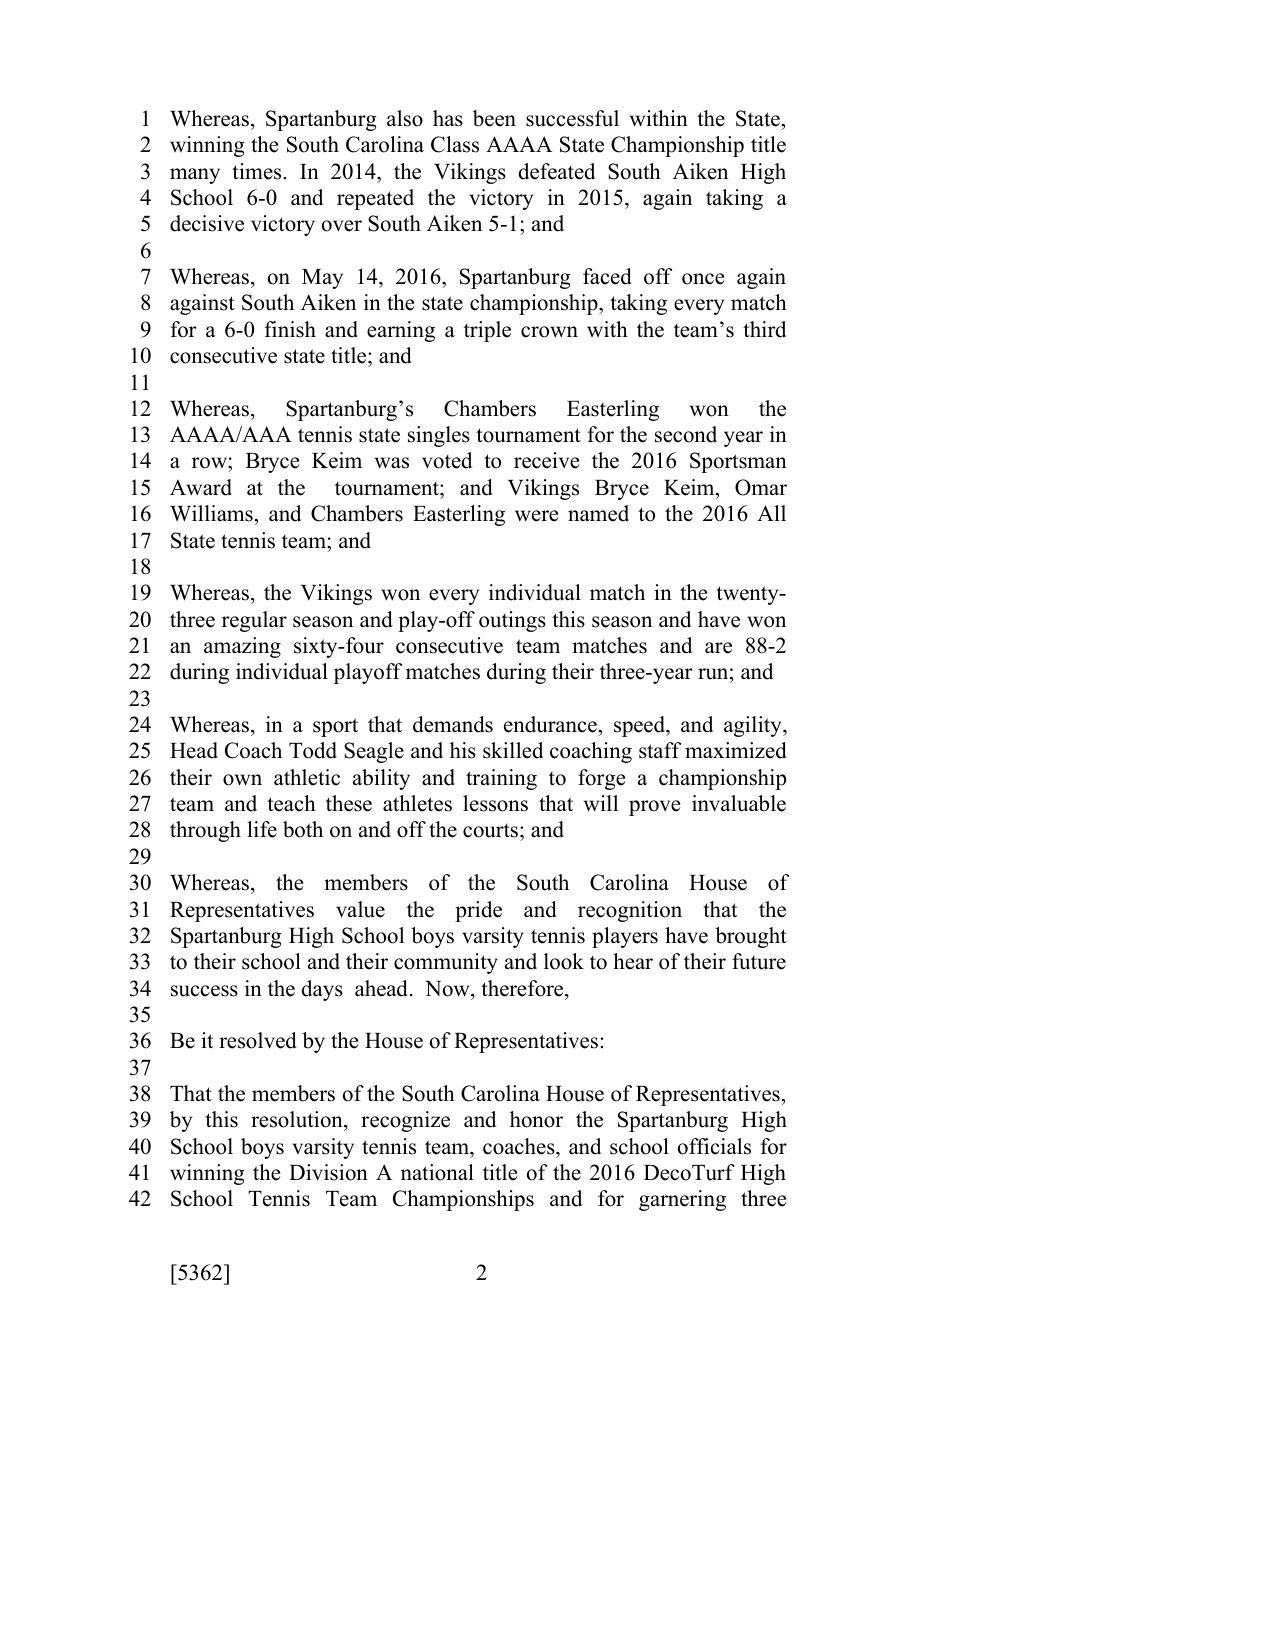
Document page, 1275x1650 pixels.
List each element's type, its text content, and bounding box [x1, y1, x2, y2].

text Whereas, in a sport that demands endurance, speed, and agility, Head Coach Todd Seagle and his skilled coaching staff maximized their own athletic ability and training to forge a championship team and teach these athletes lessons that will prove invaluable through life both on and off the courts; and [169, 711, 787, 843]
text Whereas, the members of the South Carolina House of Representatives value the pride and recognition that the Spartanburg High School boys varsity tennis players have brought to their school and their community and look to hear of their future success in the days ahead. Now, therefore, [169, 869, 787, 1001]
text Whereas, the Vikings won every individual match in the twenty-three regular season and play-off outings this season and have won an amazing sixty-four consecutive team matches and are 88-2 during individual playoff matches during their three-year run; and [169, 579, 787, 685]
text Whereas, Spartanburg also has been successful within the State, winning the South Carolina Class AAAA State Championship title many times. In 2014, the Vikings defeated South Aiken High School 6-0 and repeated the victory in 2015, again taking a decisive victory over South Aiken 5-1; and [169, 105, 787, 237]
text Be it resolved by the House of Representatives: [169, 1027, 787, 1054]
text Whereas, Spartanburg’s Chambers Easterling won the AAAA/AAA tennis state singles tournament for the second year in a row; Bryce Keim was voted to receive the 2016 Sportsman Award at the tournament; and Vikings Bryce Keim, Omar Williams, and Chambers Easterling were named to the 2016 All State tennis team; and [169, 395, 787, 553]
text Whereas, on May 14, 2016, Spartanburg faced off once again against South Aiken in the state championship, taking every match for a 6-0 finish and earning a triple crown with the team’s third consecutive state title; and [169, 263, 787, 368]
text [169, 1080, 787, 1212]
